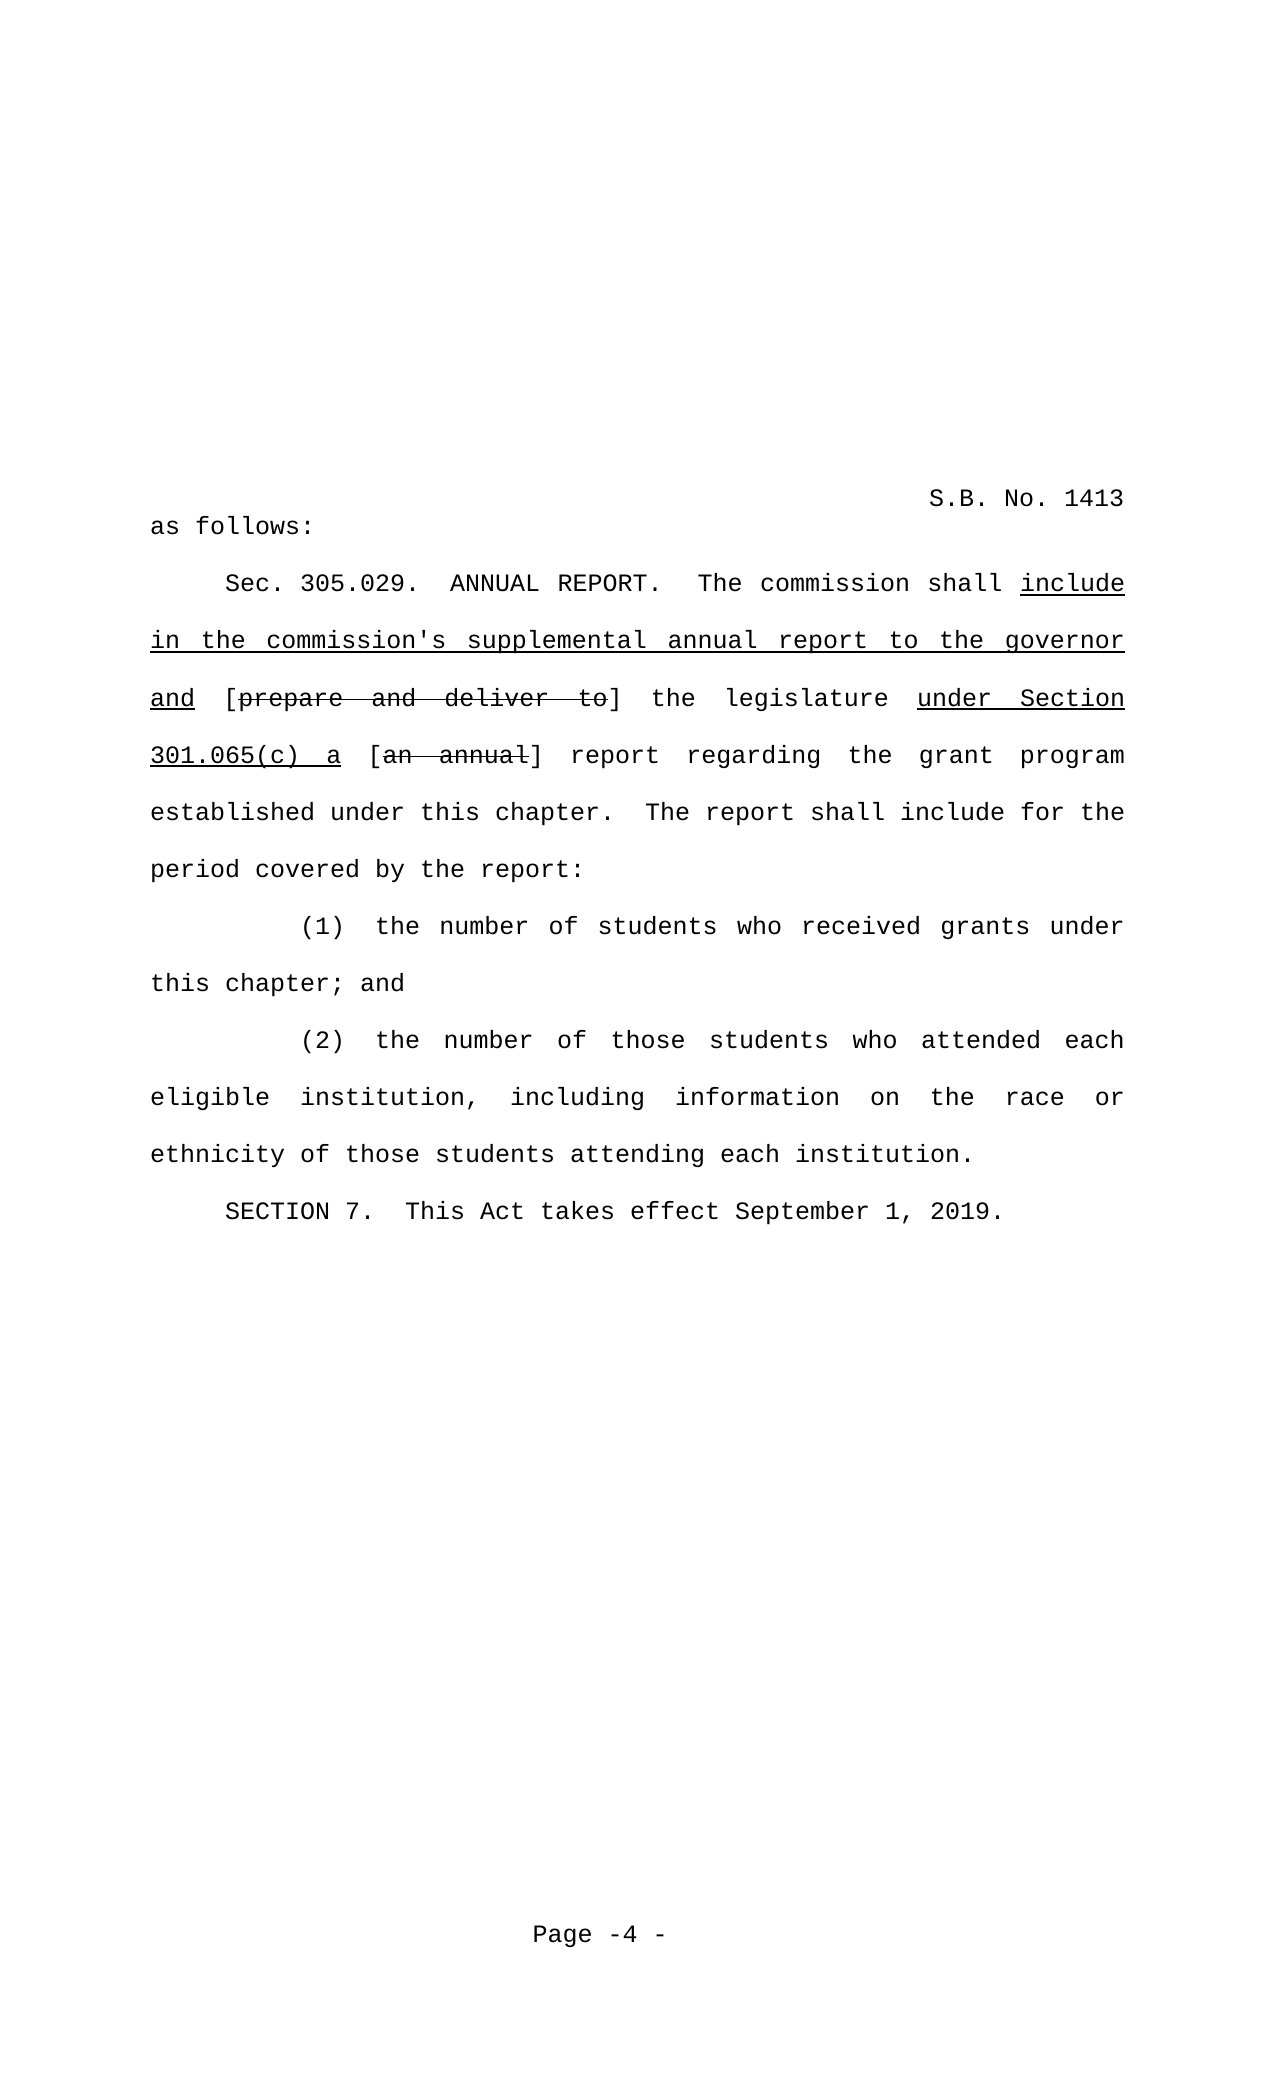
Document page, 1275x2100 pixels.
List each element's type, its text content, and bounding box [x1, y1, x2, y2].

text SECTION 7. This Act takes effect September 1, 2019. [150, 1199, 1125, 1227]
text Sec. 305.029. ANNUAL REPORT. The commission shall include in the commission's supplemental annual report to the governor and [prepare and deliver to] the legislature under Section 301.065(c) a [an annual] report regarding the grant program established under this chapter. The report shall include for the period covered by the report: [150, 571, 1125, 651]
text (2) the number of those students who attended each eligible institution, including information on the race or ethnicity of those students attending each institution. [150, 1027, 1125, 1170]
text Sec. 305.029. ANNUAL REPORT. The commission shall include in the commission's supplemental annual report to the governor and [prepare and deliver to] the legislature under Section 301.065(c) a [an annual] report regarding the grant program established under this chapter. The report shall include for the period covered by the report: [150, 653, 1125, 885]
text (1) the number of students who received grants under this chapter; and [150, 913, 1125, 999]
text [150, 514, 1125, 542]
